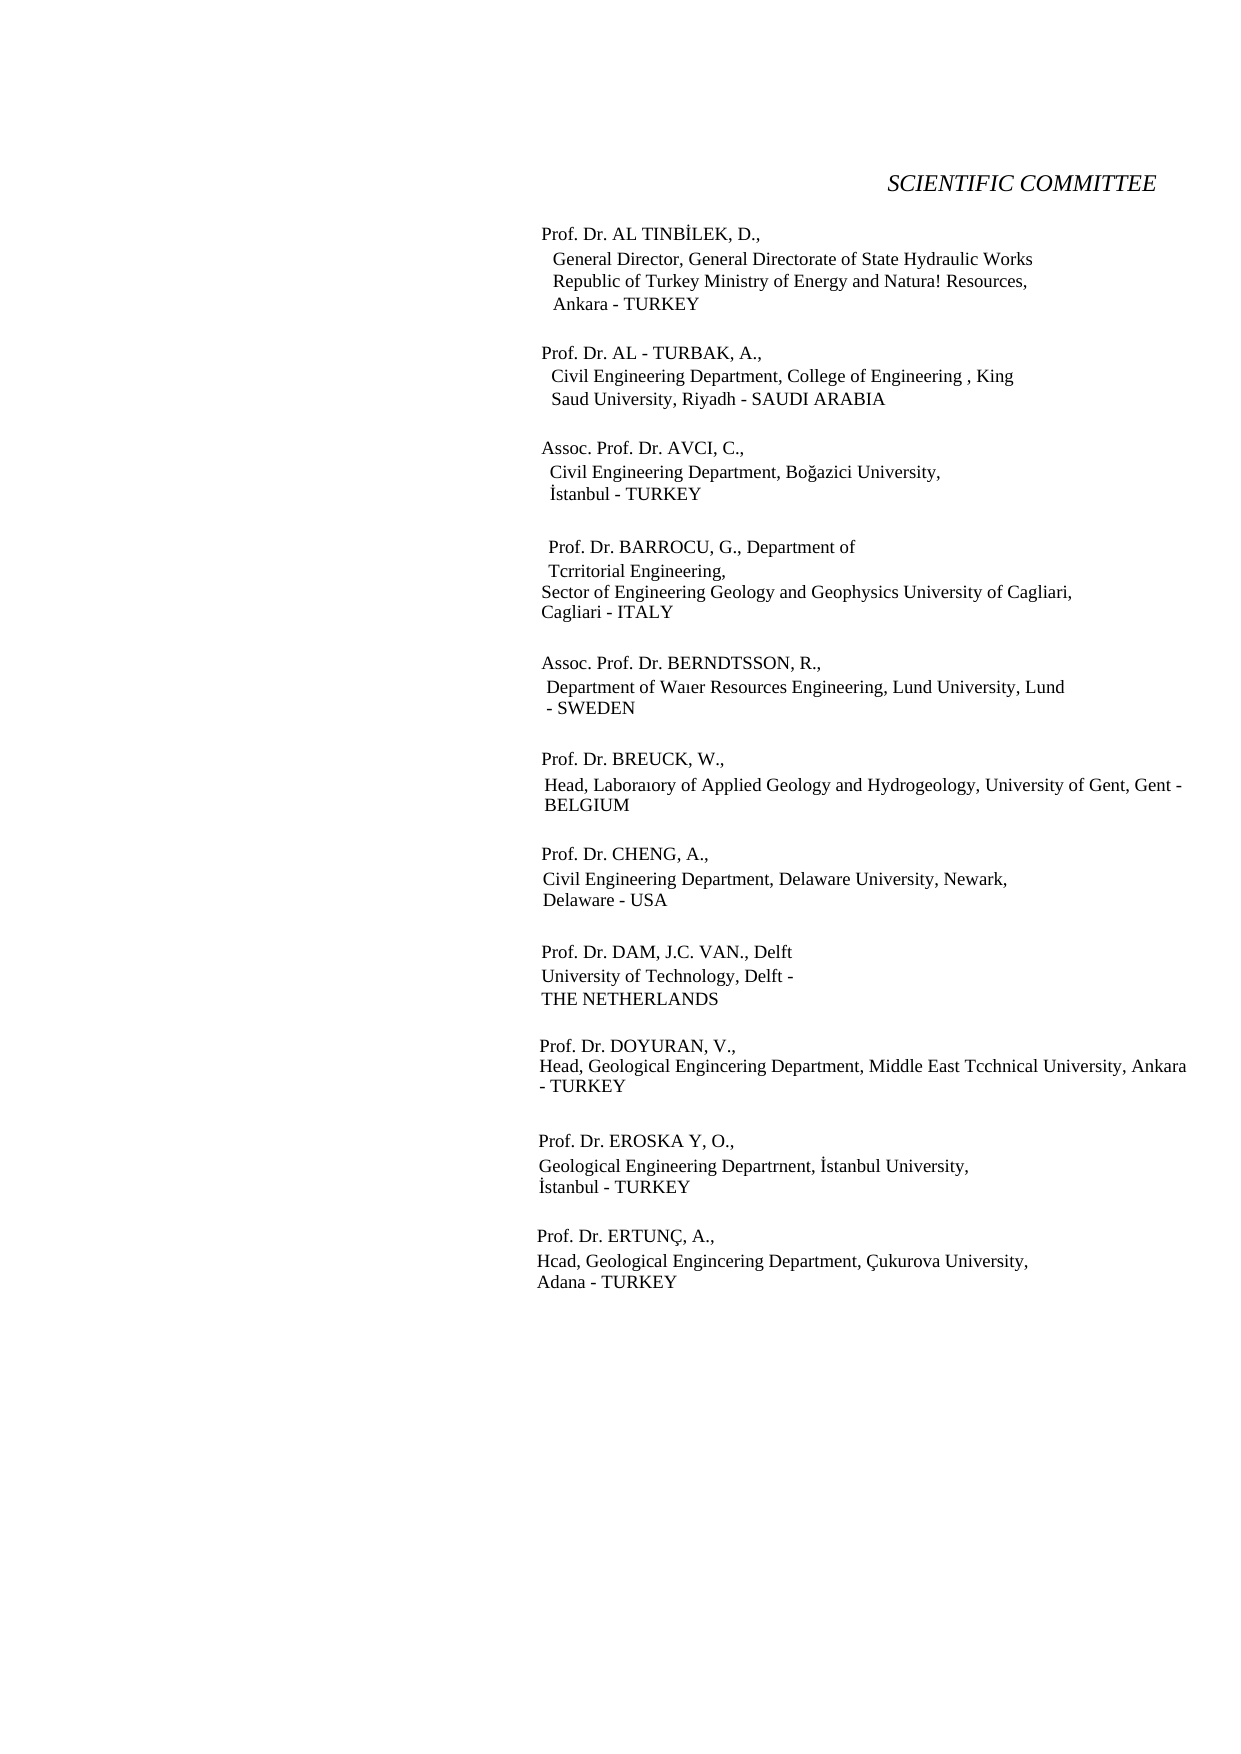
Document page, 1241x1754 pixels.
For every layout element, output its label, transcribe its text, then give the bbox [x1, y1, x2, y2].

text General Director, General Directorate of State Hydraulic Works Republic of Turkey Ministry of Energy and Natura! Resources, Ankara - TURKEY [553, 247, 1086, 315]
text Civil Engineering Department, Delaware University, Newark, Delaware - USA [543, 868, 1057, 911]
text Assoc. Prof. Dr. BERNDTSSON, R., [541, 654, 1136, 674]
text Civil Engineering Department, Boğazici University, İstanbul - TURKEY [549, 461, 988, 505]
text Prof. Dr. AL - TURBAK, A., [541, 343, 1136, 363]
text Prof. Dr. ERTUNÇ, A., [537, 1227, 1136, 1247]
text Prof. Dr. CHENG, A., [541, 844, 1136, 864]
text Hcad, Geological Engincering Department, Çukurova University, Adana - TURKEY [537, 1251, 1080, 1293]
text Assoc. Prof. Dr. AVCI, C., [541, 438, 1136, 458]
text Head, Laboraıory of Applied Geology and Hydrogeology, University of Gent, Gent - BELGIUM [544, 776, 1193, 816]
text Geological Engineering Departrnent, İstanbul University, İstanbul - TURKEY [538, 1155, 1013, 1198]
text Prof. Dr. AL TINBİLEK, D., [541, 224, 1136, 244]
text Prof. Dr. BARROCU, G., Department of Tcrritorial Engineering, [548, 534, 870, 583]
text Sector of Engineering Geology and Geophysics University of Cagliari, Cagliari - ITALY [541, 583, 1137, 623]
text Department of Waıer Resources Engineering, Lund University, Lund - SWEDEN [546, 677, 1071, 719]
text Prof. Dr. BREUCK, W., [541, 749, 1194, 769]
text Civil Engineering Department, College of Engineering , King Saud University, Riyadh - SAUDI ARABIA [551, 364, 1017, 410]
text Prof. Dr. DOYURAN, V., [539, 1036, 1191, 1056]
text Head, Geological Engincering Department, Middle East Tcchnical University, Ankara - TURKEY [539, 1056, 1191, 1096]
text Prof. Dr. EROSKA Y, O., [538, 1131, 1136, 1151]
text SCIENTIFIC COMMITTEE [887, 169, 1195, 197]
text Prof. Dr. DAM, J.C. VAN., Delft University of Technology, Delft - THE NETHERLANDS [541, 940, 807, 1011]
